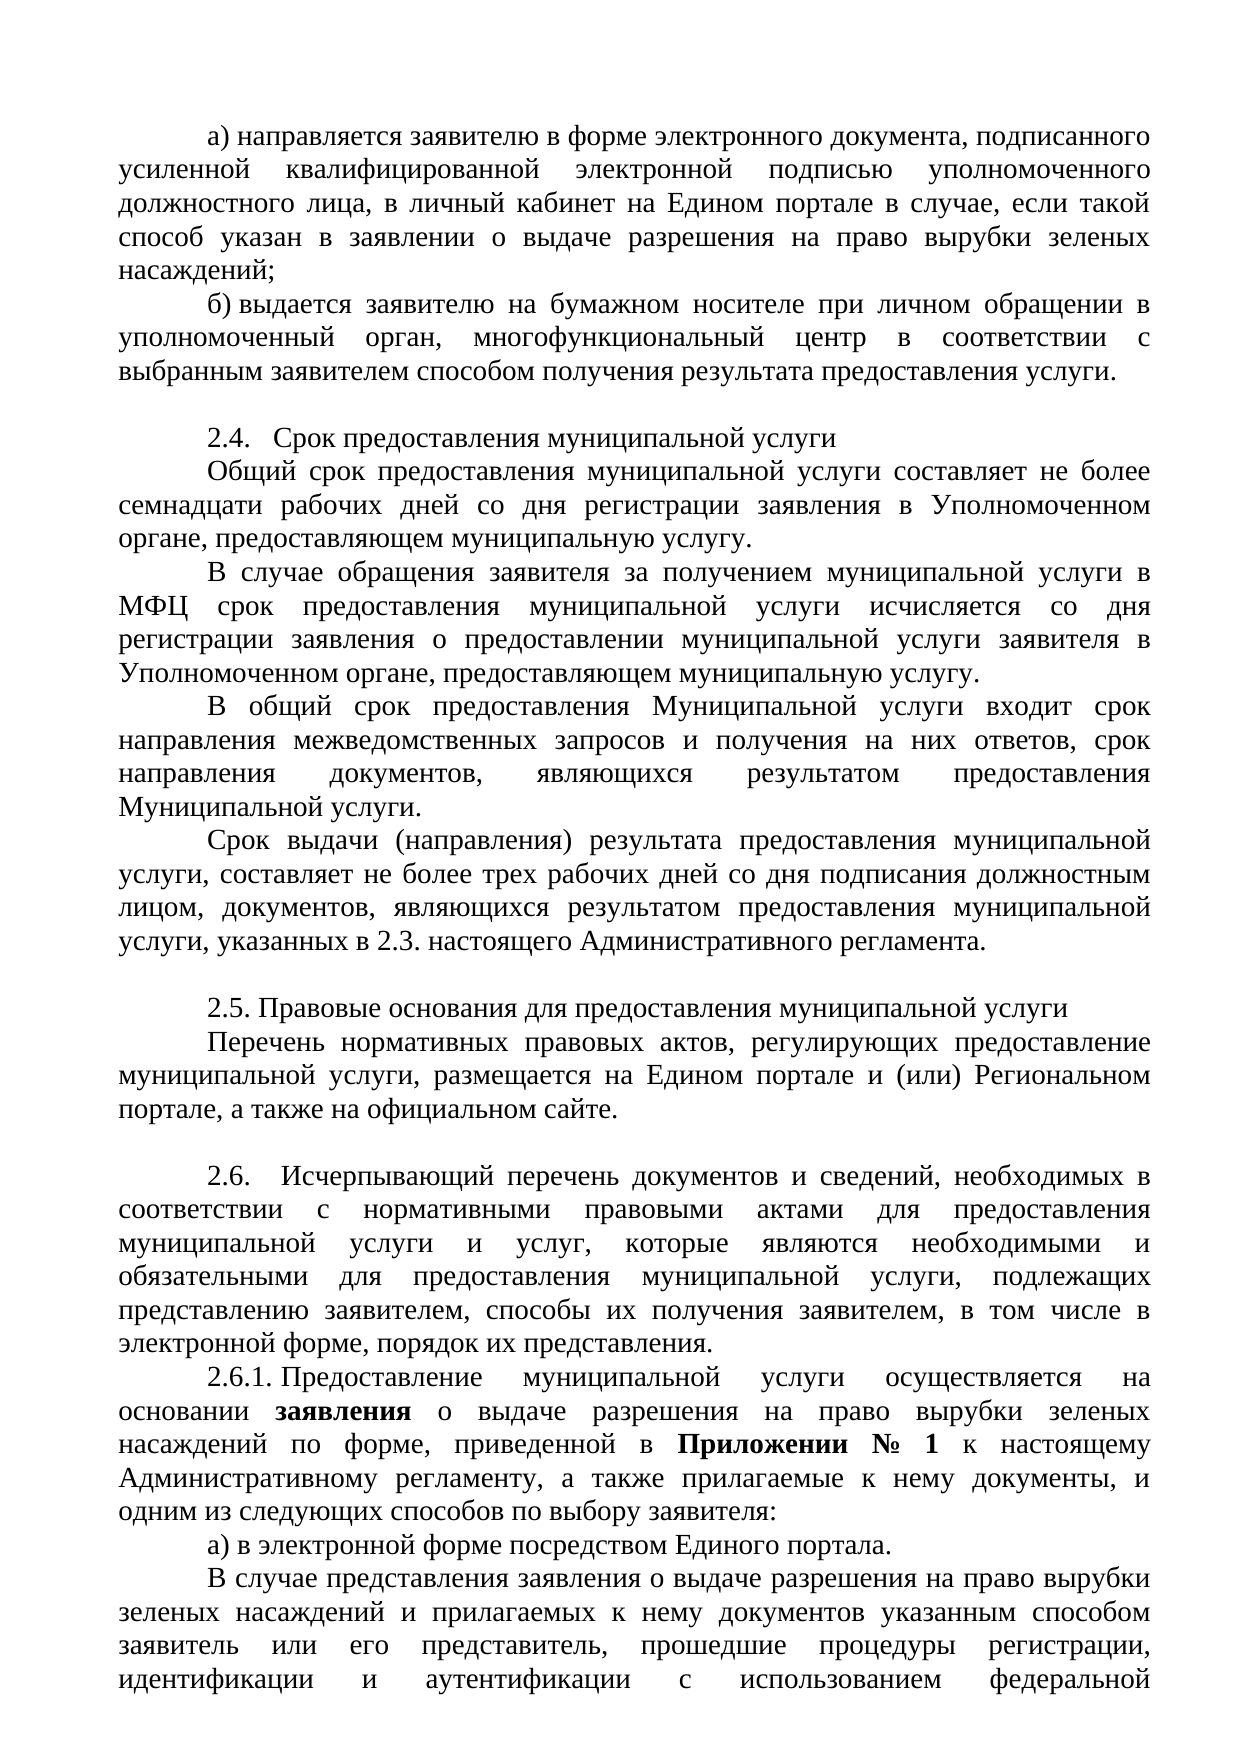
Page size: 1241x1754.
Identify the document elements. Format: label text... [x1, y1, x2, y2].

text а) в электронной форме посредством Единого портала. [118, 1527, 1151, 1560]
text б) выдается заявителю на бумажном носителе при личном обращении в уполномоченный орган, многофункциональный центр в соответствии с выбранным заявителем способом получения результата предоставления услуги. [118, 286, 1151, 386]
text Общий срок предоставления муниципальной услуги составляет не более семнадцати рабочих дней со дня регистрации заявления в Уполномоченном органе, предоставляющем муниципальную услугу. [118, 453, 1152, 554]
text а) направляется заявителю в форме электронного документа, подписанного усиленной квалифицированной электронной подписью уполномоченного должностного лица, в личный кабинет на Едином портале в случае, если такой способ указан в заявлении о выдаче разрешения на право вырубки зеленых насаждений; [118, 118, 1151, 286]
list В общий срок предоставления Муниципальной услуги входит срок направления межведомственных запросов и получения на них ответов, срок направления документов, являющихся результатом предоставления Муниципальной услуги. [118, 688, 1151, 822]
text В случае обращения заявителя за получением муниципальной услуги в МФЦ срок предоставления муниципальной услуги исчисляется со дня регистрации заявления о предоставлении муниципальной услуги заявителя в Уполномоченном органе, предоставляющем муниципальную услугу. [118, 554, 1152, 688]
list Исчерпывающий перечень документов и сведений, необходимых в соответствии с нормативными правовыми актами для предоставления муниципальной услуги и услуг, которые являются необходимыми и обязательными для предоставления муниципальной услуги, подлежащих представлению заявителем, способы их получения заявителем, в том числе в электронной форме, порядок их представления. [118, 1158, 1151, 1359]
list Срок предоставления муниципальной услуги [118, 420, 1151, 453]
text Срок выдачи (направления) результата предоставления муниципальной услуги, составляет не более трех рабочих дней со дня подписания должностным лицом, документов, являющихся результатом предоставления муниципальной услуги, указанных в 2.3. настоящего Административного регламента. [118, 822, 1152, 957]
text 2.5. Правовые основания для предоставления муниципальной услуги [118, 990, 1152, 1024]
list Предоставление муниципальной услуги осуществляется на основании заявления о выдаче разрешения на право вырубки зеленых насаждений по форме, приведенной в Приложении № 1 к настоящему Административному регламенту, а также прилагаемые к нему документы, и одним из следующих способов по выбору заявителя: [118, 1359, 1151, 1527]
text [118, 1560, 1151, 1694]
text Перечень нормативных правовых актов, регулирующих предоставление муниципальной услуги, размещается на Едином портале и (или) Региональном портале, а также на официальном сайте. [118, 1024, 1152, 1124]
